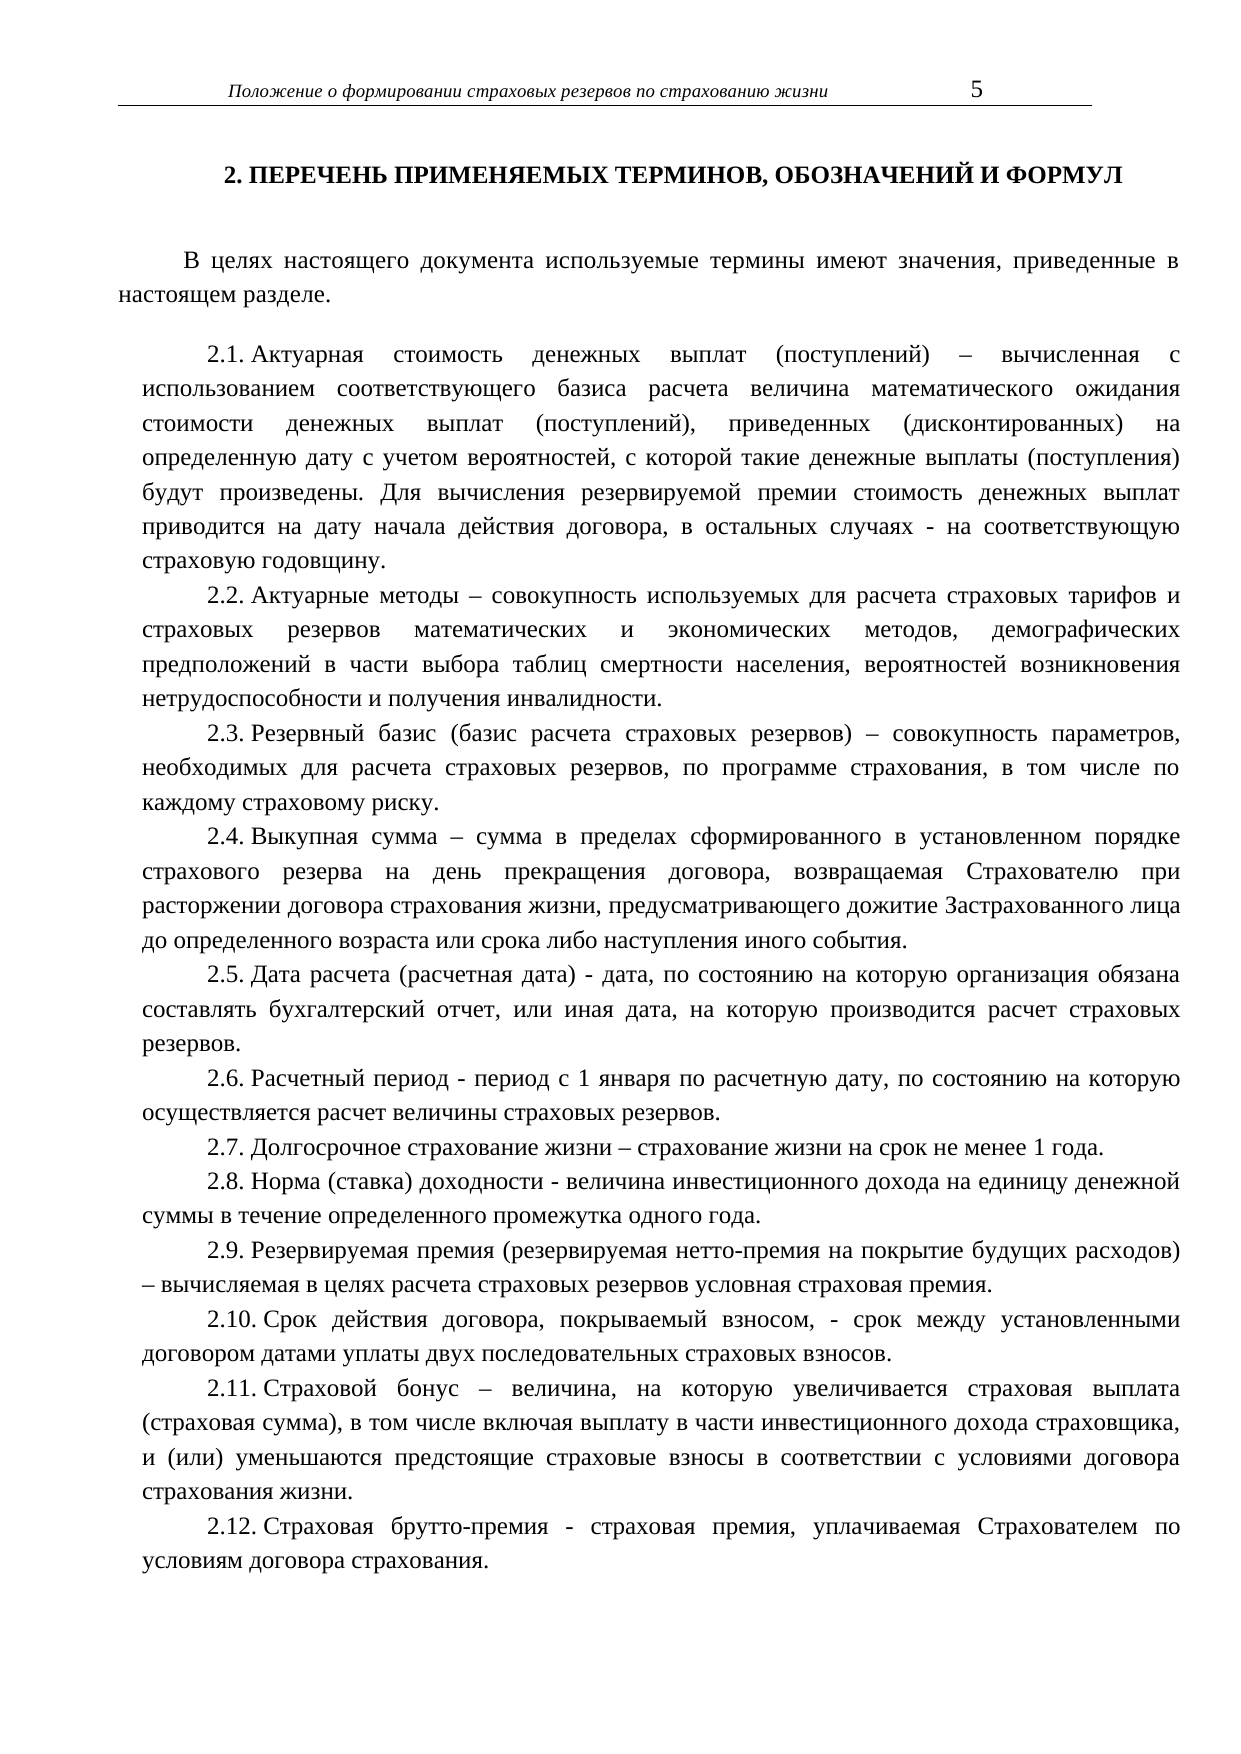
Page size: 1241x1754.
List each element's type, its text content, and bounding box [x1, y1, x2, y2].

subtitle Выкупная сумма – сумма в пределах сформированного в установленном порядке страхового резерва на день прекращения договора, возвращаемая Страхователю при расторжении договора страхования жизни, предусматривающего дожитие Застрахованного лица до определенного возраста или срока либо наступления иного события. [142, 821, 1181, 953]
subtitle Срок действия договора, покрываемый взносом, - срок между установленными договором датами уплаты двух последовательных страховых взносов. [142, 1304, 1181, 1367]
subtitle Норма (ставка) доходности - величина инвестиционного дохода на единицу денежной суммы в течение определенного промежутка одного года. [142, 1166, 1181, 1229]
text В целях настоящего документа используемые термины имеют значения, приведенные в настоящем разделе. [118, 245, 1181, 308]
subtitle Расчетный период - период с 1 января по расчетную дату, по состоянию на которую осуществляется расчет величины страховых резервов. [142, 1063, 1181, 1126]
subtitle Перечень применяемых терминов, обозначений и формул [118, 160, 1181, 189]
subtitle Актуарная стоимость денежных выплат (поступлений) – вычисленная с использованием соответствующего базиса расчета величина математического ожидания стоимости денежных выплат (поступлений), приведенных (дисконтированных) на определенную дату с учетом вероятностей, с которой такие денежные выплаты (поступления) будут произведены. Для вычисления резервируемой премии стоимость денежных выплат приводится на дату начала действия договора, в остальных случаях - на соответствующую страховую годовщину. [142, 339, 1181, 574]
subtitle Страховая брутто-премия - страховая премия, уплачиваемая Страхователем по условиям договора страхования. [142, 1511, 1181, 1574]
subtitle Долгосрочное страхование жизни – страхование жизни на срок не менее 1 года. [142, 1132, 1181, 1160]
subtitle Страховой бонус – величина, на которую увеличивается страховая выплата (страховая сумма), в том числе включая выплату в части инвестиционного дохода страховщика, и (или) уменьшаются предстоящие страховые взносы в соответствии с условиями договора страхования жизни. [142, 1373, 1181, 1505]
subtitle Резервный базис (базис расчета страховых резервов) – совокупность параметров, необходимых для расчета страховых резервов, по программе страхования, в том числе по каждому страховому риску. [142, 718, 1181, 816]
subtitle Дата расчета (расчетная дата) - дата, по состоянию на которую организация обязана составлять бухгалтерский отчет, или иная дата, на которую производится расчет страховых резервов. [142, 959, 1181, 1057]
subtitle Актуарные методы – совокупность используемых для расчета страховых тарифов и страховых резервов математических и экономических методов, демографических предположений в части выбора таблиц смертности населения, вероятностей возникновения нетрудоспособности и получения инвалидности. [142, 580, 1181, 712]
subtitle Резервируемая премия (резервируемая нетто-премия на покрытие будущих расходов) – вычисляемая в целях расчета страховых резервов условная страховая премия. [142, 1235, 1181, 1298]
